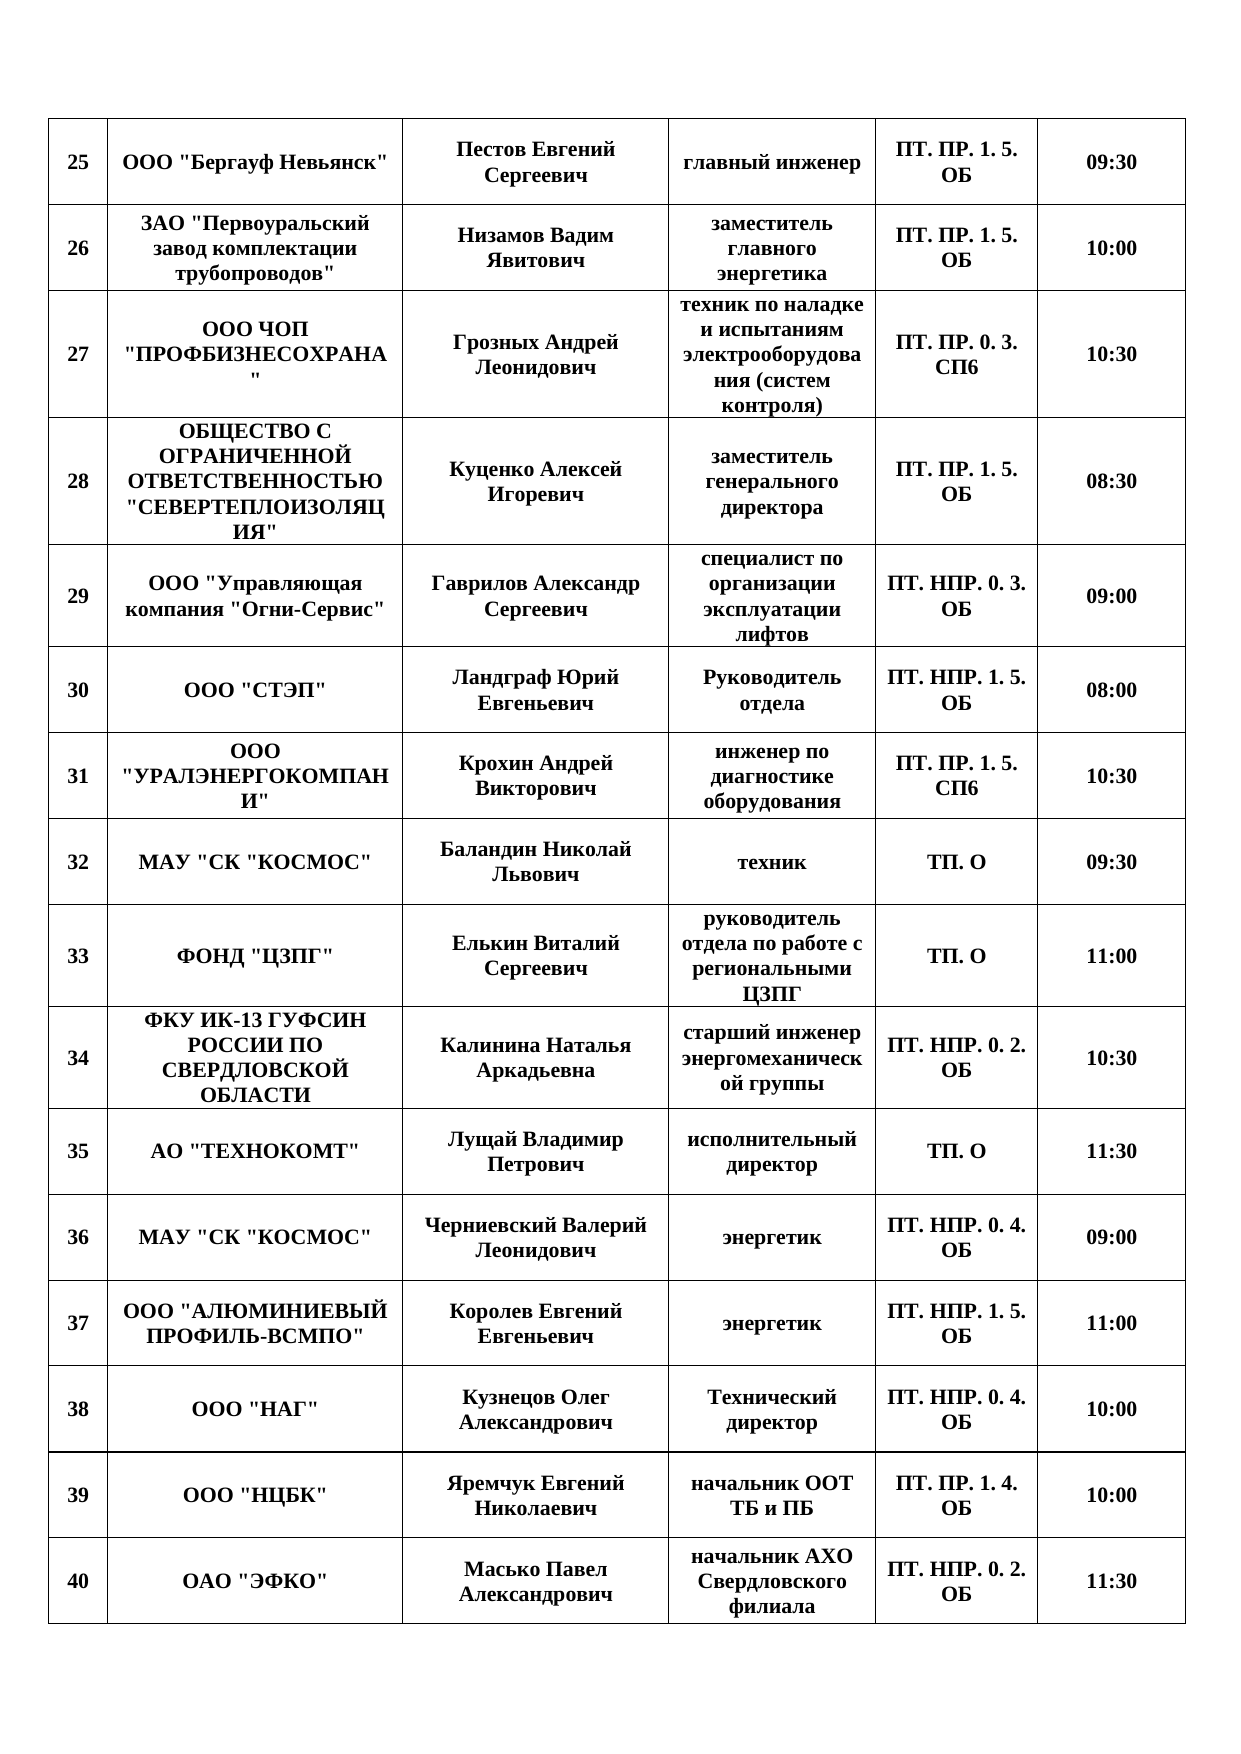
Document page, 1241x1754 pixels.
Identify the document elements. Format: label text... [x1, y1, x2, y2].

table_cell 28 [49, 418, 107, 544]
table_cell ПТ. НПР. 0. 3. ОБ [876, 545, 1037, 646]
table_cell Руководитель отдела [669, 647, 875, 732]
table_cell ООО "АЛЮМИНИЕВЫЙ ПРОФИЛЬ-ВСМПО" [108, 1281, 402, 1365]
table_cell ПТ. НПР. 1. 5. ОБ [876, 1281, 1037, 1365]
table_cell ПТ. НПР. 0. 4. ОБ [876, 1195, 1037, 1279]
table_cell 27 [49, 291, 107, 417]
table_cell Ландграф Юрий Евгеньевич [403, 647, 668, 732]
table_cell МАУ "СК "КОСМОС" [108, 819, 402, 904]
table_cell 08:30 [1038, 418, 1185, 544]
table_cell 09:30 [1038, 819, 1185, 904]
table_cell заместитель главного энергетика [669, 205, 875, 290]
table_cell 11:00 [1038, 905, 1185, 1006]
table_cell Крохин Андрей Викторович [403, 733, 668, 818]
table_cell 34 [49, 1007, 107, 1108]
table_cell 10:00 [1038, 1453, 1185, 1537]
table_cell энергетик [669, 1195, 875, 1279]
table_cell ПТ. НПР. 0. 4. ОБ [876, 1366, 1037, 1451]
table_cell Куценко Алексей Игоревич [403, 418, 668, 544]
table_cell МАУ "СК "КОСМОС" [108, 1195, 402, 1279]
table_cell 08:00 [1038, 647, 1185, 732]
table_cell 11:30 [1038, 1538, 1185, 1623]
table_cell ФКУ ИК-13 ГУФСИН РОССИИ ПО СВЕРДЛОВСКОЙ ОБЛАСТИ [108, 1007, 402, 1108]
table_cell 38 [49, 1366, 107, 1451]
table_cell 30 [49, 647, 107, 732]
table_cell Лущай Владимир Петрович [403, 1109, 668, 1193]
table_cell 33 [49, 905, 107, 1006]
table_cell 10:30 [1038, 733, 1185, 818]
table_cell ООО "УРАЛЭНЕРГОКОМПАНИ" [108, 733, 402, 818]
table_cell 39 [49, 1453, 107, 1537]
table_cell главный инженер [669, 119, 875, 204]
table_cell 26 [49, 205, 107, 290]
table_cell 11:00 [1038, 1281, 1185, 1365]
table_cell 10:30 [1038, 1007, 1185, 1108]
table_cell инженер по диагностике оборудования [669, 733, 875, 818]
table_cell 10:30 [1038, 291, 1185, 417]
table_cell руководитель отдела по работе с региональными ЦЗПГ [669, 905, 875, 1006]
table_cell ООО "СТЭП" [108, 647, 402, 732]
table_cell Черниевский Валерий Леонидович [403, 1195, 668, 1279]
table_cell АО "ТЕХНОКОМТ" [108, 1109, 402, 1193]
table_cell 09:30 [1038, 119, 1185, 204]
table_cell ООО "НАГ" [108, 1366, 402, 1451]
table_cell 29 [49, 545, 107, 646]
table_cell 09:00 [1038, 1195, 1185, 1279]
table_cell ТП. О [876, 819, 1037, 904]
table_cell Гаврилов Александр Сергеевич [403, 545, 668, 646]
table_cell 35 [49, 1109, 107, 1193]
table_cell Пестов Евгений Сергеевич [403, 119, 668, 204]
table_cell Масько Павел Александрович [403, 1538, 668, 1623]
table_cell Баландин Николай Львович [403, 819, 668, 904]
table_cell ООО "Управляющая компания "Огни-Сервис" [108, 545, 402, 646]
table_cell Яремчук Евгений Николаевич [403, 1453, 668, 1537]
table_cell Королев Евгений Евгеньевич [403, 1281, 668, 1365]
table_cell 31 [49, 733, 107, 818]
table_cell Елькин Виталий Сергеевич [403, 905, 668, 1006]
table_cell ПТ. ПР. 1. 5. ОБ [876, 418, 1037, 544]
table_cell 25 [49, 119, 107, 204]
table_cell Технический директор [669, 1366, 875, 1451]
table_cell 32 [49, 819, 107, 904]
table_cell ТП. О [876, 1109, 1037, 1193]
table_cell ООО "Бергауф Невьянск" [108, 119, 402, 204]
table_cell Кузнецов Олег Александрович [403, 1366, 668, 1451]
table_cell ФОНД "ЦЗПГ" [108, 905, 402, 1006]
table_cell энергетик [669, 1281, 875, 1365]
table_cell специалист по организации эксплуатации лифтов [669, 545, 875, 646]
table_cell исполнительный директор [669, 1109, 875, 1193]
table_cell ЗАО "Первоуральский завод комплектации трубопроводов" [108, 205, 402, 290]
table_cell ПТ. ПР. 1. 5. ОБ [876, 119, 1037, 204]
table_cell ОБЩЕСТВО С ОГРАНИЧЕННОЙ ОТВЕТСТВЕННОСТЬЮ "СЕВЕРТЕПЛОИЗОЛЯЦИЯ" [108, 418, 402, 544]
table_cell 37 [49, 1281, 107, 1365]
table_cell ПТ. ПР. 1. 5. СП6 [876, 733, 1037, 818]
table_cell ПТ. НПР. 1. 5. ОБ [876, 647, 1037, 732]
table_cell 40 [49, 1538, 107, 1623]
table_cell 36 [49, 1195, 107, 1279]
table_cell ПТ. ПР. 1. 4. ОБ [876, 1453, 1037, 1537]
table_cell 10:00 [1038, 205, 1185, 290]
table_cell техник по наладке и испытаниям электрооборудования (систем контроля) [669, 291, 875, 417]
table_cell ПТ. ПР. 1. 5. ОБ [876, 205, 1037, 290]
table_cell ПТ. ПР. 0. 3. СП6 [876, 291, 1037, 417]
table_cell 10:00 [1038, 1366, 1185, 1451]
table_cell ПТ. НПР. 0. 2. ОБ [876, 1538, 1037, 1623]
table_cell начальник ООТ ТБ и ПБ [669, 1453, 875, 1537]
table_cell 11:30 [1038, 1109, 1185, 1193]
table_cell ОАО "ЭФКО" [108, 1538, 402, 1623]
table_cell ТП. О [876, 905, 1037, 1006]
table_cell Низамов Вадим Явитович [403, 205, 668, 290]
table_cell 09:00 [1038, 545, 1185, 646]
table_cell техник [669, 819, 875, 904]
table_cell ООО "НЦБК" [108, 1453, 402, 1537]
table_cell старший инженер энергомеханической группы [669, 1007, 875, 1108]
table_cell начальник АХО Свердловского филиала [669, 1538, 875, 1623]
table_cell ООО ЧОП "ПРОФБИЗНЕСОХРАНА" [108, 291, 402, 417]
table_cell Калинина Наталья Аркадьевна [403, 1007, 668, 1108]
table_cell ПТ. НПР. 0. 2. ОБ [876, 1007, 1037, 1108]
table_cell Грозных Андрей Леонидович [403, 291, 668, 417]
table_cell заместитель генерального директора [669, 418, 875, 544]
